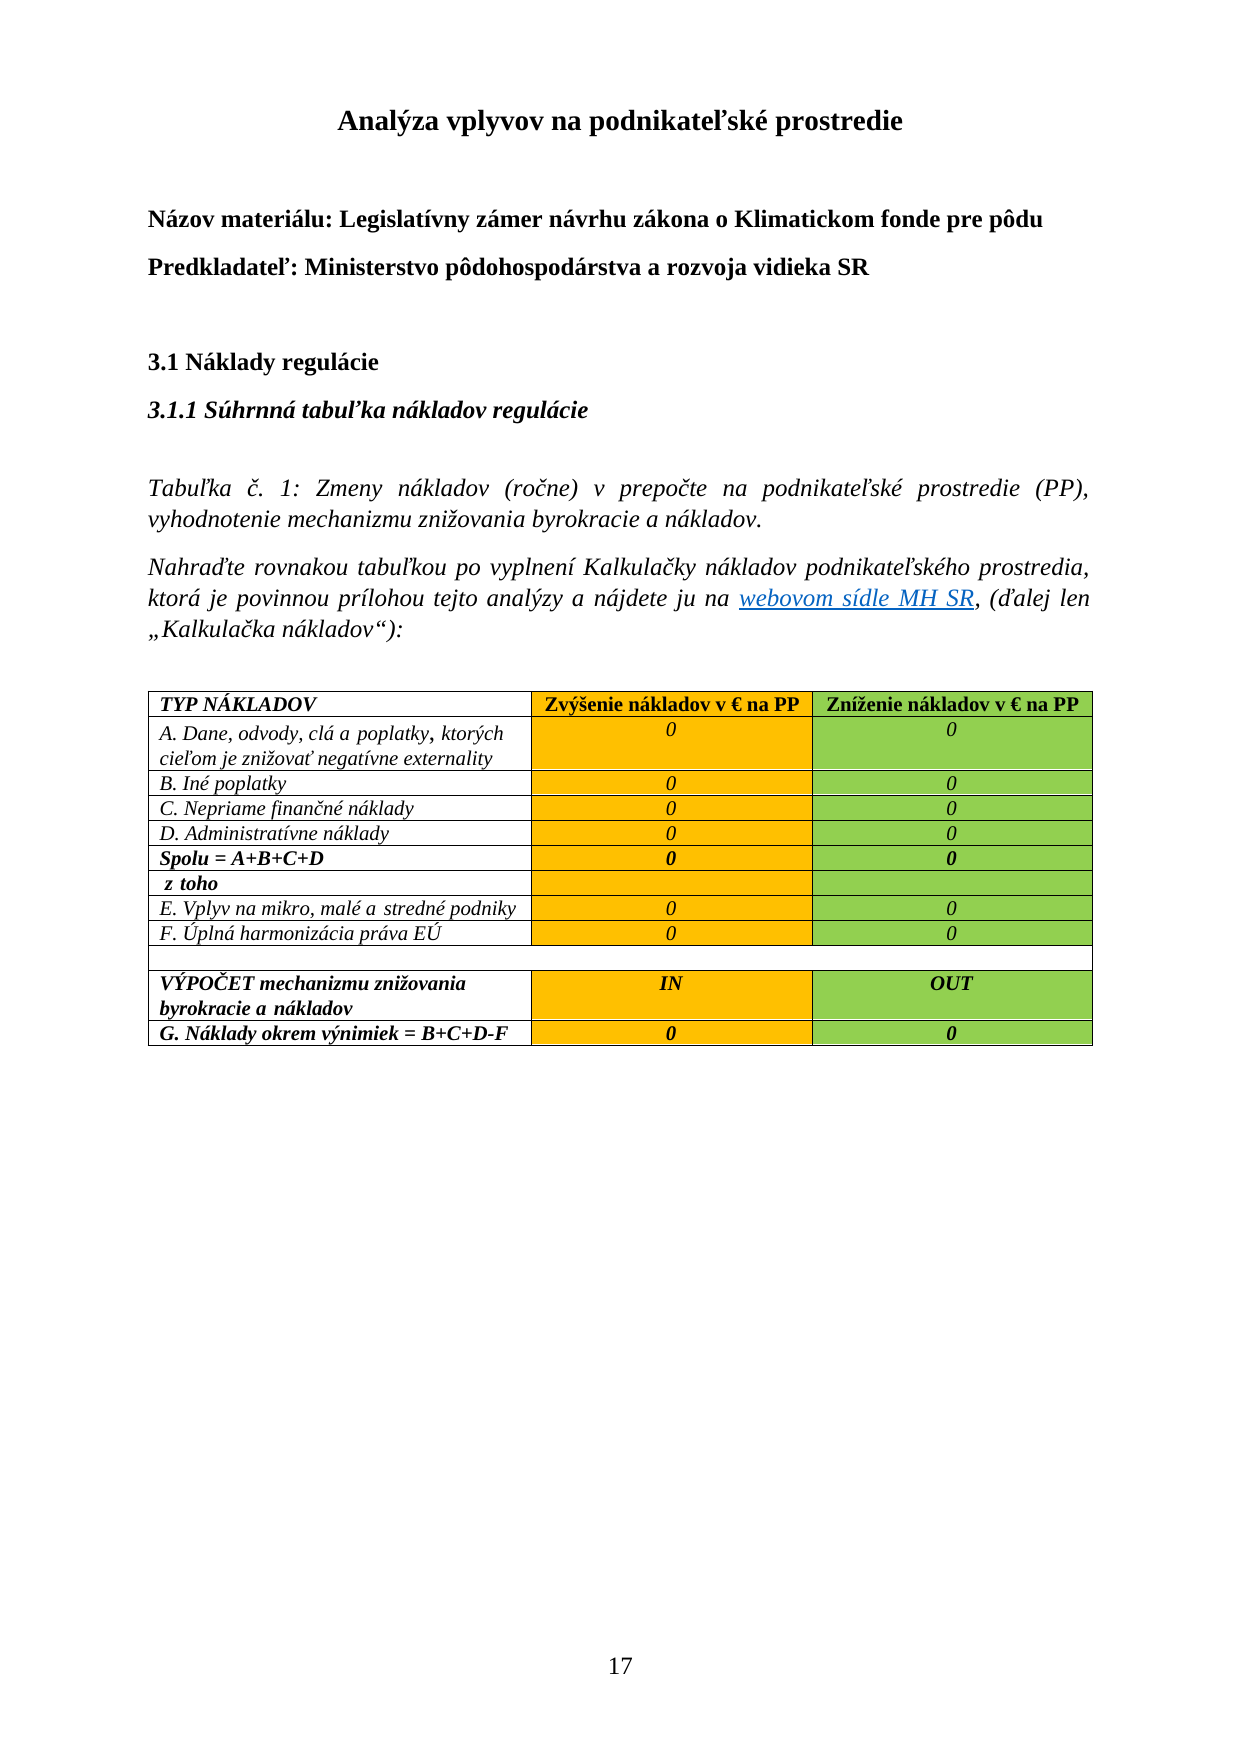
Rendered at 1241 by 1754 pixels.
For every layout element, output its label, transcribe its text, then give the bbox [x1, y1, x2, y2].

table_cell 0 [813, 846, 1092, 870]
table_cell 0 [813, 821, 1092, 845]
table_cell B. Iné poplatky [149, 771, 531, 794]
table_cell 0 [532, 1021, 812, 1044]
text Nahraďte rovnakou tabuľkou po vyplnení Kalkulačky nákladov podnikateľského prostredia, ktorá je povinnou prílohou tejto analýzy a nájdete ju na webovom sídle MH SR, (ďalej len „Kalkulačka nákladov“): [148, 552, 1093, 643]
table_cell C. Nepriame finančné náklady [149, 796, 531, 820]
table_cell 0 [532, 771, 812, 794]
table_cell 0 [813, 1021, 1092, 1044]
table_cell E. Vplyv na mikro, malé a stredné podniky [149, 896, 531, 920]
text 3.1.1 Súhrnná tabuľka nákladov regulácie [148, 395, 1093, 423]
table_cell [813, 871, 1092, 895]
table_cell 0 [532, 796, 812, 820]
table_cell OUT [813, 971, 1092, 1019]
text Predkladateľ: Ministerstvo pôdohospodárstva a rozvoja vidieka SR [148, 252, 1093, 280]
table_header Zníženie nákladov v € na PP [813, 692, 1092, 716]
table_cell Spolu = A+B+C+D [149, 846, 531, 870]
table_header Zvýšenie nákladov v € na PP [532, 692, 812, 716]
text Tabuľka č. 1: Zmeny nákladov (ročne) v prepočte na podnikateľské prostredie (PP), vyhodnotenie mechanizmu znižovania byrokracie a nákladov. [148, 473, 1093, 533]
table_cell 0 [532, 921, 812, 945]
table_cell z toho [149, 871, 531, 895]
table_cell F. Úplná harmonizácia práva EÚ [149, 921, 531, 945]
table_cell 0 [532, 896, 812, 920]
table_cell 0 [813, 896, 1092, 920]
table_cell IN [532, 971, 812, 1019]
table_cell [149, 946, 1092, 970]
table_cell 0 [532, 821, 812, 845]
table_cell 0 [532, 717, 812, 769]
table_cell [532, 871, 812, 895]
table_cell 0 [813, 796, 1092, 820]
table_header TYP NÁKLADOV [149, 692, 531, 716]
table_cell 0 [532, 846, 812, 870]
table_cell G. Náklady okrem výnimiek = B+C+D-F [149, 1021, 531, 1044]
table_cell D. Administratívne náklady [149, 821, 531, 845]
text 3.1 Náklady regulácie [148, 347, 1093, 376]
text Názov materiálu: Legislatívny zámer návrhu zákona o Klimatickom fonde pre pôdu [148, 204, 1093, 233]
table_cell 0 [813, 771, 1092, 794]
table_cell VÝPOČET mechanizmu znižovania byrokracie a nákladov [149, 971, 531, 1019]
table_cell 0 [813, 921, 1092, 945]
table_cell 0 [813, 717, 1092, 769]
text Analýza vplyvov na podnikateľské prostredie [148, 103, 1093, 137]
table_cell A. Dane, odvody, clá a poplatky, ktorých cieľom je znižovať negatívne externality [149, 717, 531, 769]
